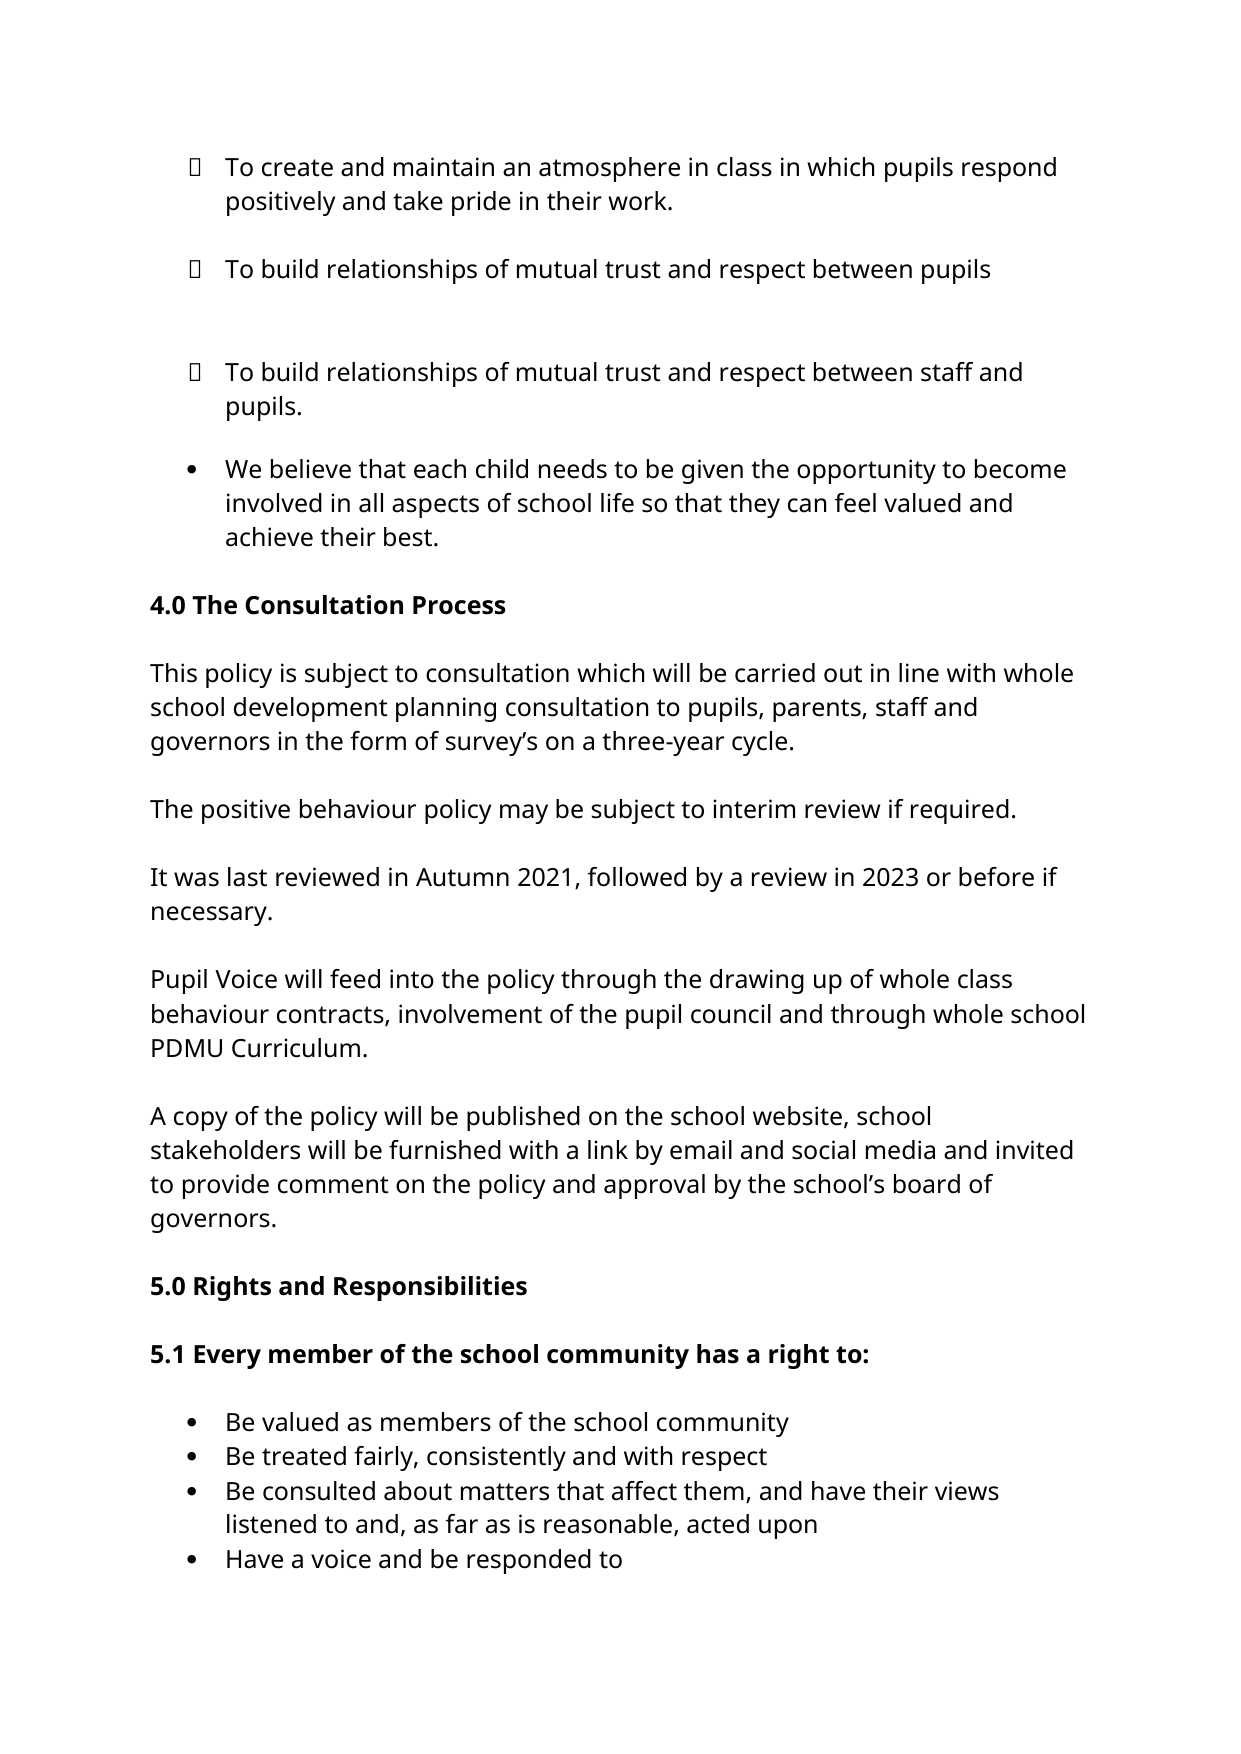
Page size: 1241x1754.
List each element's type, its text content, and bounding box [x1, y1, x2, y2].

text It was last reviewed in Autumn 2021, followed by a review in 2023 or before if necessary. [150, 860, 1090, 928]
text 5.1 Every member of the school community has a right to: [150, 1337, 1090, 1371]
text 5.0 Rights and Responsibilities [150, 1269, 1090, 1303]
list Have a voice and be responded to [187, 1541, 1090, 1575]
list Be consulted about matters that affect them, and have their views listened to and, as far as is reasonable, acted upon [187, 1473, 1090, 1541]
text The positive behaviour policy may be subject to interim review if required. [150, 792, 1090, 826]
list To create and maintain an atmosphere in class in which pupils respond positively and take pride in their work. [187, 150, 1090, 218]
list We believe that each child needs to be given the opportunity to become involved in all aspects of school life so that they can feel valued and achieve their best. [187, 451, 1090, 553]
list Be valued as members of the school community [187, 1405, 1090, 1439]
text A copy of the policy will be published on the school website, school stakeholders will be furnished with a link by email and social media and invited to provide comment on the policy and approval by the school’s board of governors. [150, 1098, 1090, 1235]
list To build relationships of mutual trust and respect between staff and pupils. [187, 354, 1090, 422]
text 4.0 The Consultation Process [150, 587, 1090, 622]
text This policy is subject to consultation which will be carried out in line with whole school development planning consultation to pupils, parents, staff and governors in the form of survey’s on a three-year cycle. [150, 656, 1090, 758]
list To build relationships of mutual trust and respect between pupils [187, 252, 1090, 286]
text Pupil Voice will feed into the policy through the drawing up of whole class behaviour contracts, involvement of the pupil council and through whole school PDMU Curriculum. [150, 962, 1090, 1064]
list Be treated fairly, consistently and with respect [187, 1439, 1090, 1473]
